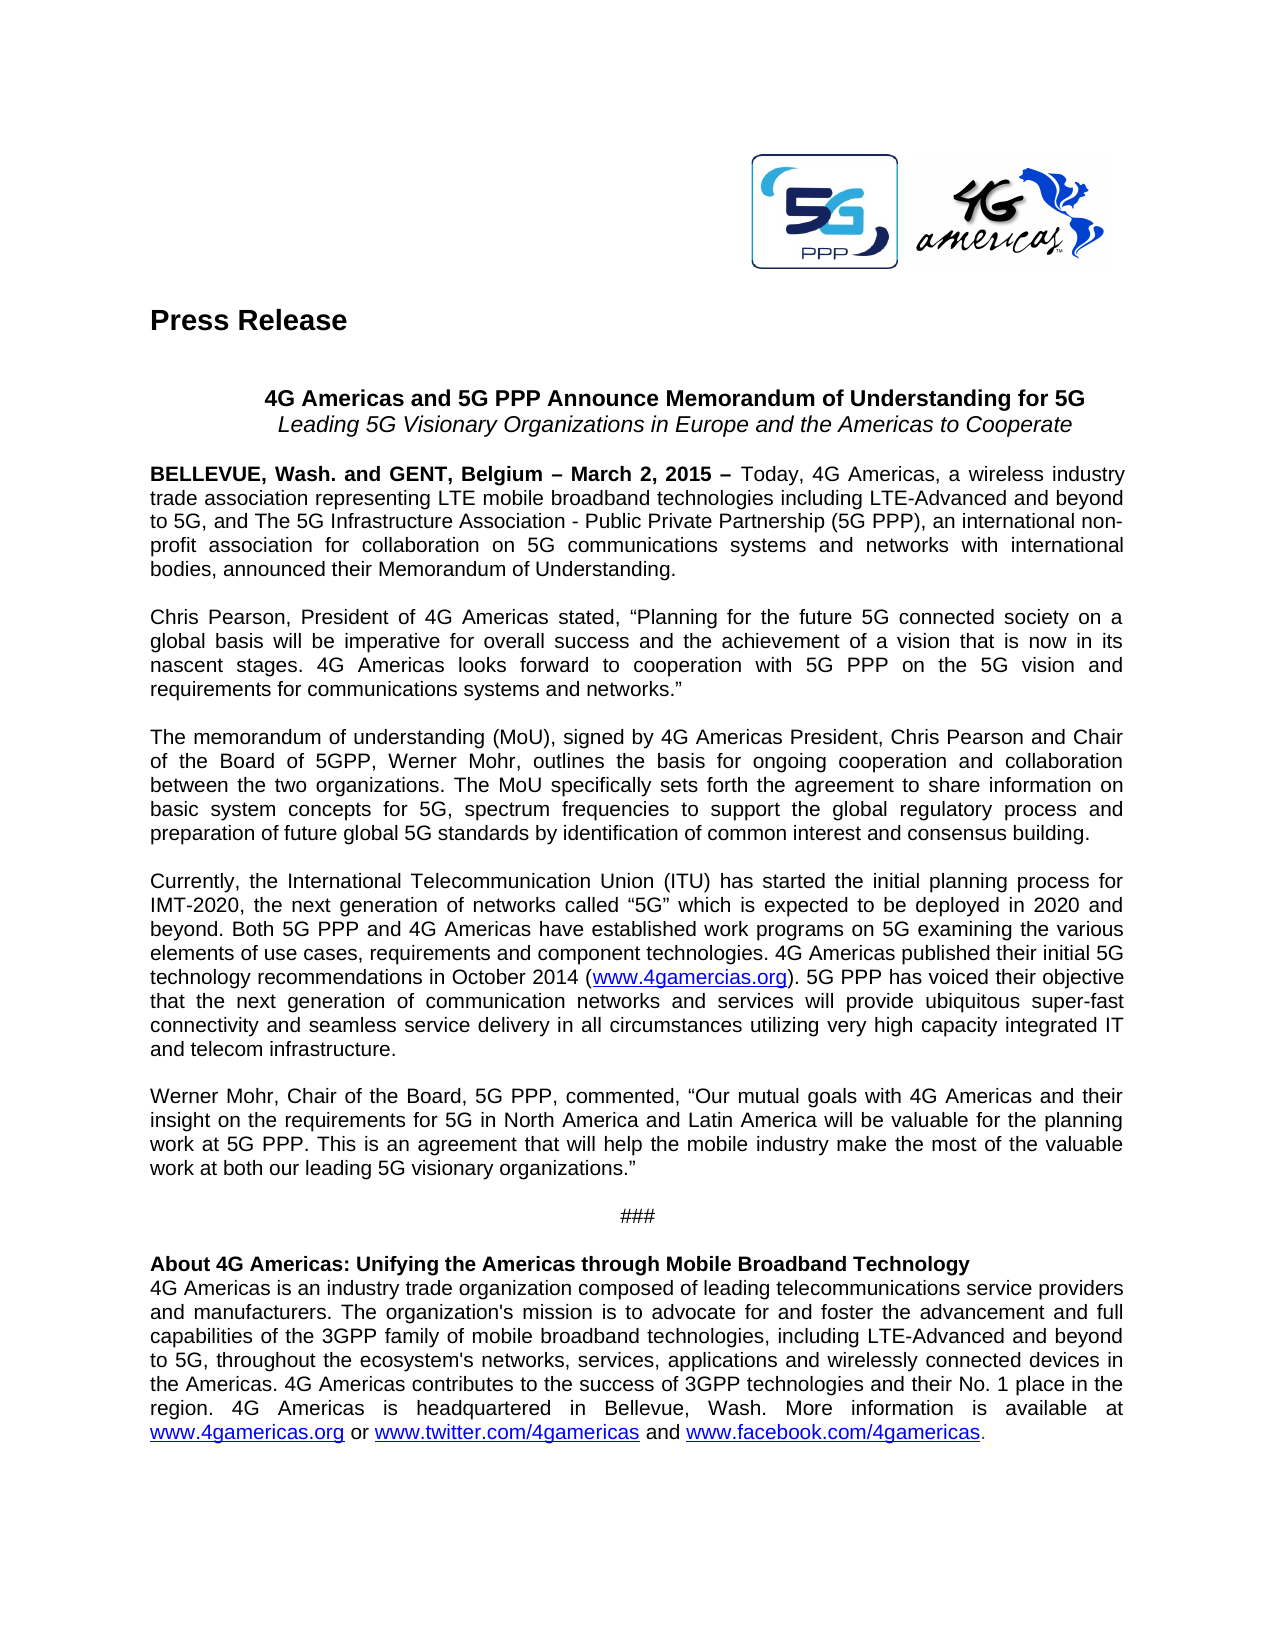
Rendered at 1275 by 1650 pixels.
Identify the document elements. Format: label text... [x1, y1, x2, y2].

text Currently, the International Telecommunication Union (ITU) has started the initial planning process for IMT-2020, the next generation of networks called “5G” which is expected to be deployed in 2020 and beyond. Both 5G PPP and 4G Americas have established work programs on 5G examining the various elements of use cases, requirements and component technologies. 4G Americas published their initial 5G technology recommendations in October 2014 (www.4gamercias.org). 5G PPP has voiced their objective that the next generation of communication networks and services will provide ubiquitous super-fast connectivity and seamless service delivery in all circumstances utilizing very high capacity integrated IT and telecom infrastructure. [150, 869, 1125, 1060]
text BELLEVUE, Wash. and GENT, Belgium – March 2, 2015 – Today, 4G Americas, a wireless industry trade association representing LTE mobile broadband technologies including LTE-Advanced and beyond to 5G, and The 5G Infrastructure Association - Public Private Partnership (5G PPP), an international non-profit association for collaboration on 5G communications systems and networks with international bodies, announced their Memorandum of Understanding. [150, 461, 1125, 581]
picture [751, 154, 898, 269]
text Werner Mohr, Chair of the Board, 5G PPP, commented, “Our mutual goals with 4G Americas and their insight on the requirements for 5G in North America and Latin America will be valuable for the planning work at 5G PPP. This is an agreement that will help the mobile industry make the most of the valuable work at both our leading 5G visionary organizations.” [150, 1084, 1125, 1180]
text Press Release [150, 303, 1125, 337]
text About 4G Americas: Unifying the Americas through Mobile Broadband Technology [150, 1252, 1125, 1276]
text The memorandum of understanding (MoU), signed by 4G Americas President, Chris Pearson and Chair of the Board of 5GPP, Werner Mohr, outlines the basis for ongoing cooperation and collaboration between the two organizations. The MoU specifically sets forth the agreement to share information on basic system concepts for 5G, spectrum frequencies to support the global regulatory process and preparation of future global 5G standards by identification of common interest and consensus building. [150, 725, 1125, 845]
text 4G Americas is an industry trade organization composed of leading telecommunications service providers and manufacturers. The organization's mission is to advocate for and foster the advancement and full capabilities of the 3GPP family of mobile broadband technologies, including LTE-Advanced and beyond to 5G, throughout the ecosystem's networks, services, applications and wirelessly connected devices in the Americas. 4G Americas contributes to the success of 3GPP technologies and their No. 1 place in the region. 4G Americas is headquartered in Bellevue, Wash. More information is available at www.4gamericas.org or www.twitter.com/4gamericas and www.facebook.com/4gamericas. [150, 1276, 1125, 1444]
text Chris Pearson, President of 4G Americas stated, “Planning for the future 5G connected society on a global basis will be imperative for overall success and the achievement of a vision that is now in its nascent stages. 4G Americas looks forward to cooperation with 5G PPP on the 5G vision and requirements for communications systems and networks.” [150, 605, 1125, 701]
text ### [150, 1204, 1125, 1228]
picture [911, 156, 1110, 271]
text Leading 5G Visionary Organizations in Europe and the Americas to Cooperate [225, 411, 1125, 437]
text 4G Americas and 5G PPP Announce Memorandum of Understanding for 5G [225, 385, 1125, 411]
